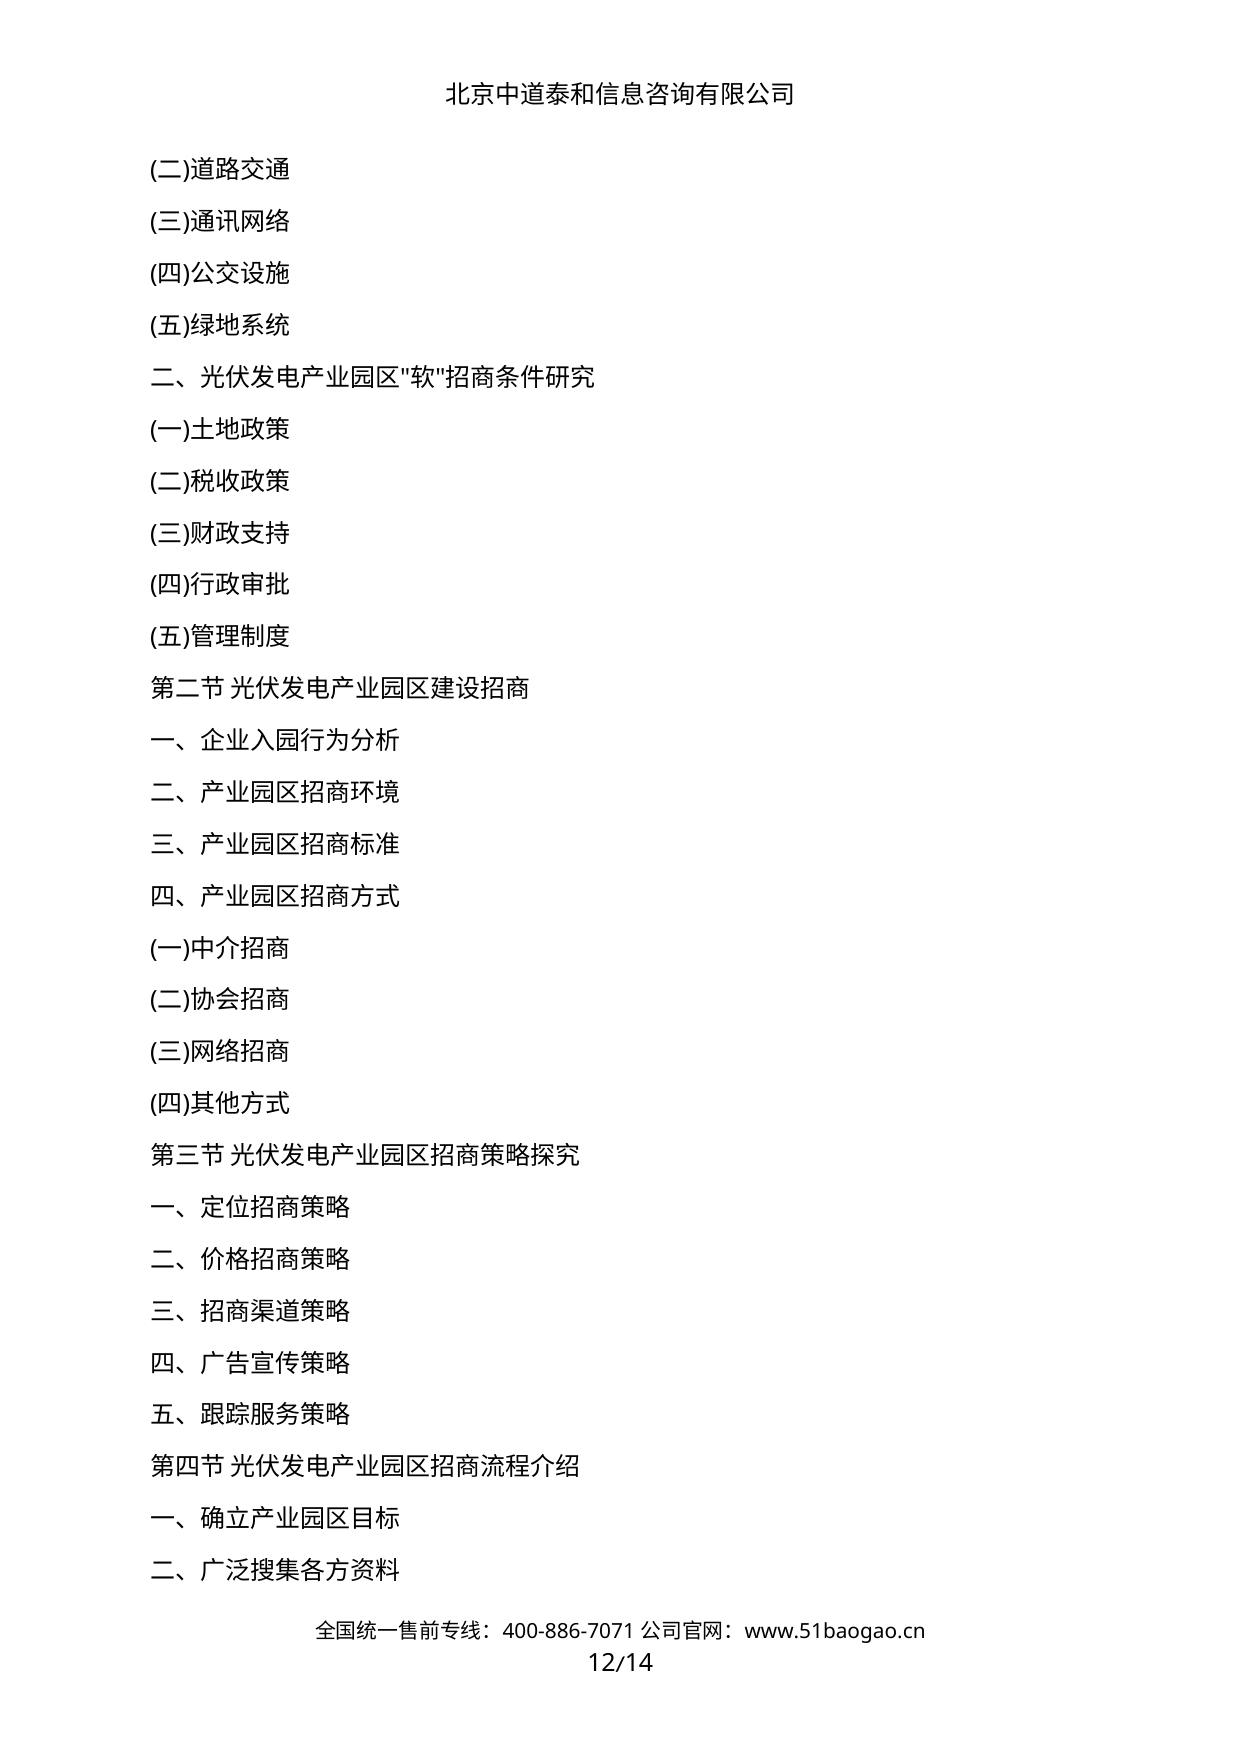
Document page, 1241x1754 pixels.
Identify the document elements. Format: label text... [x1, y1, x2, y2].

text 一、定位招商策略 [150, 1187, 1090, 1224]
text 二、价格招商策略 [150, 1239, 1090, 1276]
text (三)网络招商 [150, 1032, 1090, 1068]
text (二)税收政策 [150, 461, 1090, 497]
text 二、产业园区招商环境 [150, 772, 1090, 809]
text 四、产业园区招商方式 [150, 876, 1090, 912]
text (五)管理制度 [150, 617, 1090, 653]
text 一、确立产业园区目标 [150, 1499, 1090, 1535]
text (三)财政支持 [150, 513, 1090, 549]
text 五、跟踪服务策略 [150, 1395, 1090, 1431]
text (二)道路交通 [150, 150, 1090, 186]
text 二、广泛搜集各方资料 [150, 1551, 1090, 1587]
text 第三节 光伏发电产业园区招商策略探究 [150, 1136, 1090, 1172]
text (四)行政审批 [150, 565, 1090, 601]
text 二、光伏发电产业园区"软"招商条件研究 [150, 357, 1090, 394]
text (二)协会招商 [150, 980, 1090, 1016]
text 三、产业园区招商标准 [150, 824, 1090, 861]
text (三)通讯网络 [150, 202, 1090, 238]
text (四)公交设施 [150, 254, 1090, 290]
text (五)绿地系统 [150, 306, 1090, 342]
text (一)中介招商 [150, 928, 1090, 964]
text (一)土地政策 [150, 409, 1090, 446]
text 一、企业入园行为分析 [150, 721, 1090, 757]
text 第四节 光伏发电产业园区招商流程介绍 [150, 1447, 1090, 1483]
text 四、广告宣传策略 [150, 1343, 1090, 1379]
text 第二节 光伏发电产业园区建设招商 [150, 669, 1090, 705]
text (四)其他方式 [150, 1084, 1090, 1120]
text 三、招商渠道策略 [150, 1291, 1090, 1327]
